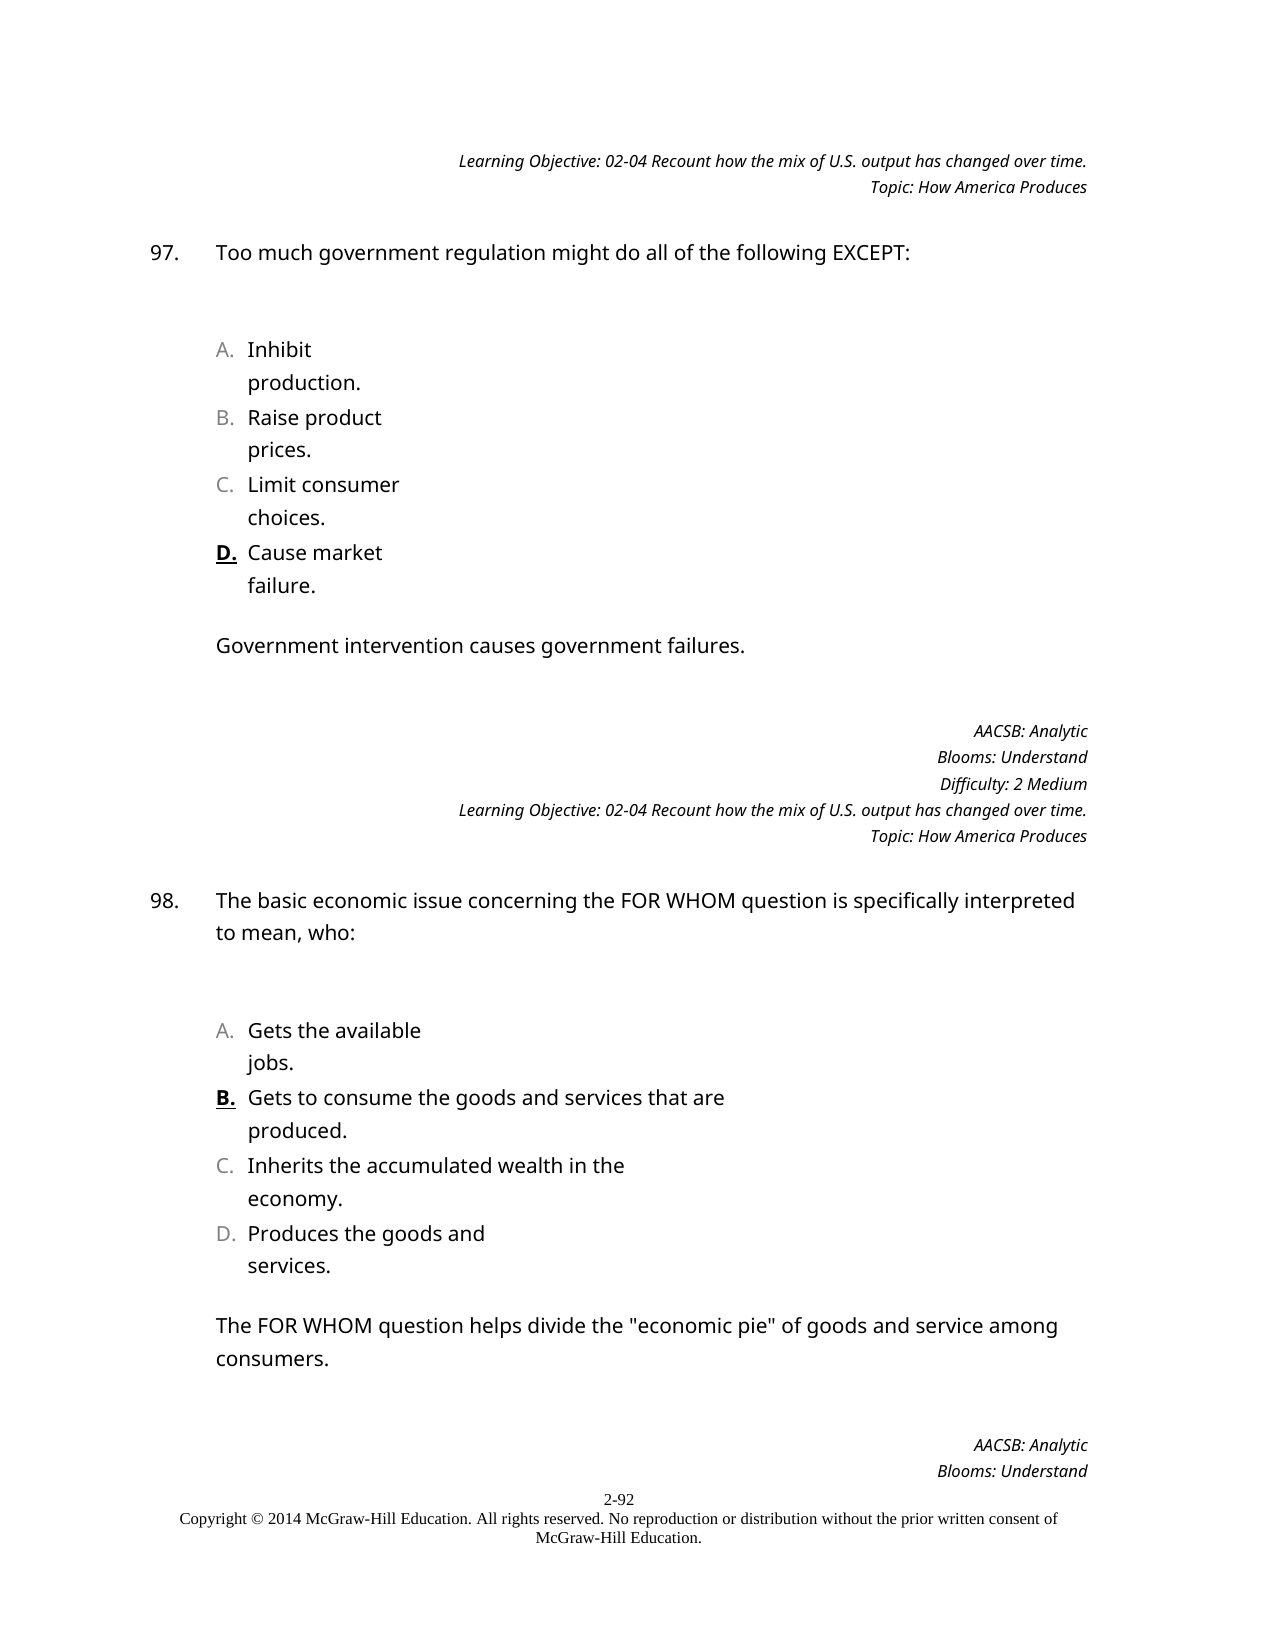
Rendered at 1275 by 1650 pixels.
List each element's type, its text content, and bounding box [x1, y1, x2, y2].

table_header 98. [150, 886, 216, 1404]
table_header 97. [150, 238, 216, 691]
table_header AACSB: Analytic Blooms: Understand Difficulty: 2 Medium Learning Objective: 02-04 Recount how the mix of U.S. output has changed over time. Topic: How America Produces [150, 720, 1087, 883]
table_header The basic economic issue concerning the FOR WHOM question is specifically interpreted to mean, who: The FOR WHOM question helps divide the "economic pie" of goods and service among consumers. [216, 886, 1087, 1404]
table_header Too much government regulation might do all of the following EXCEPT: Government intervention causes government failures. [216, 238, 1087, 691]
